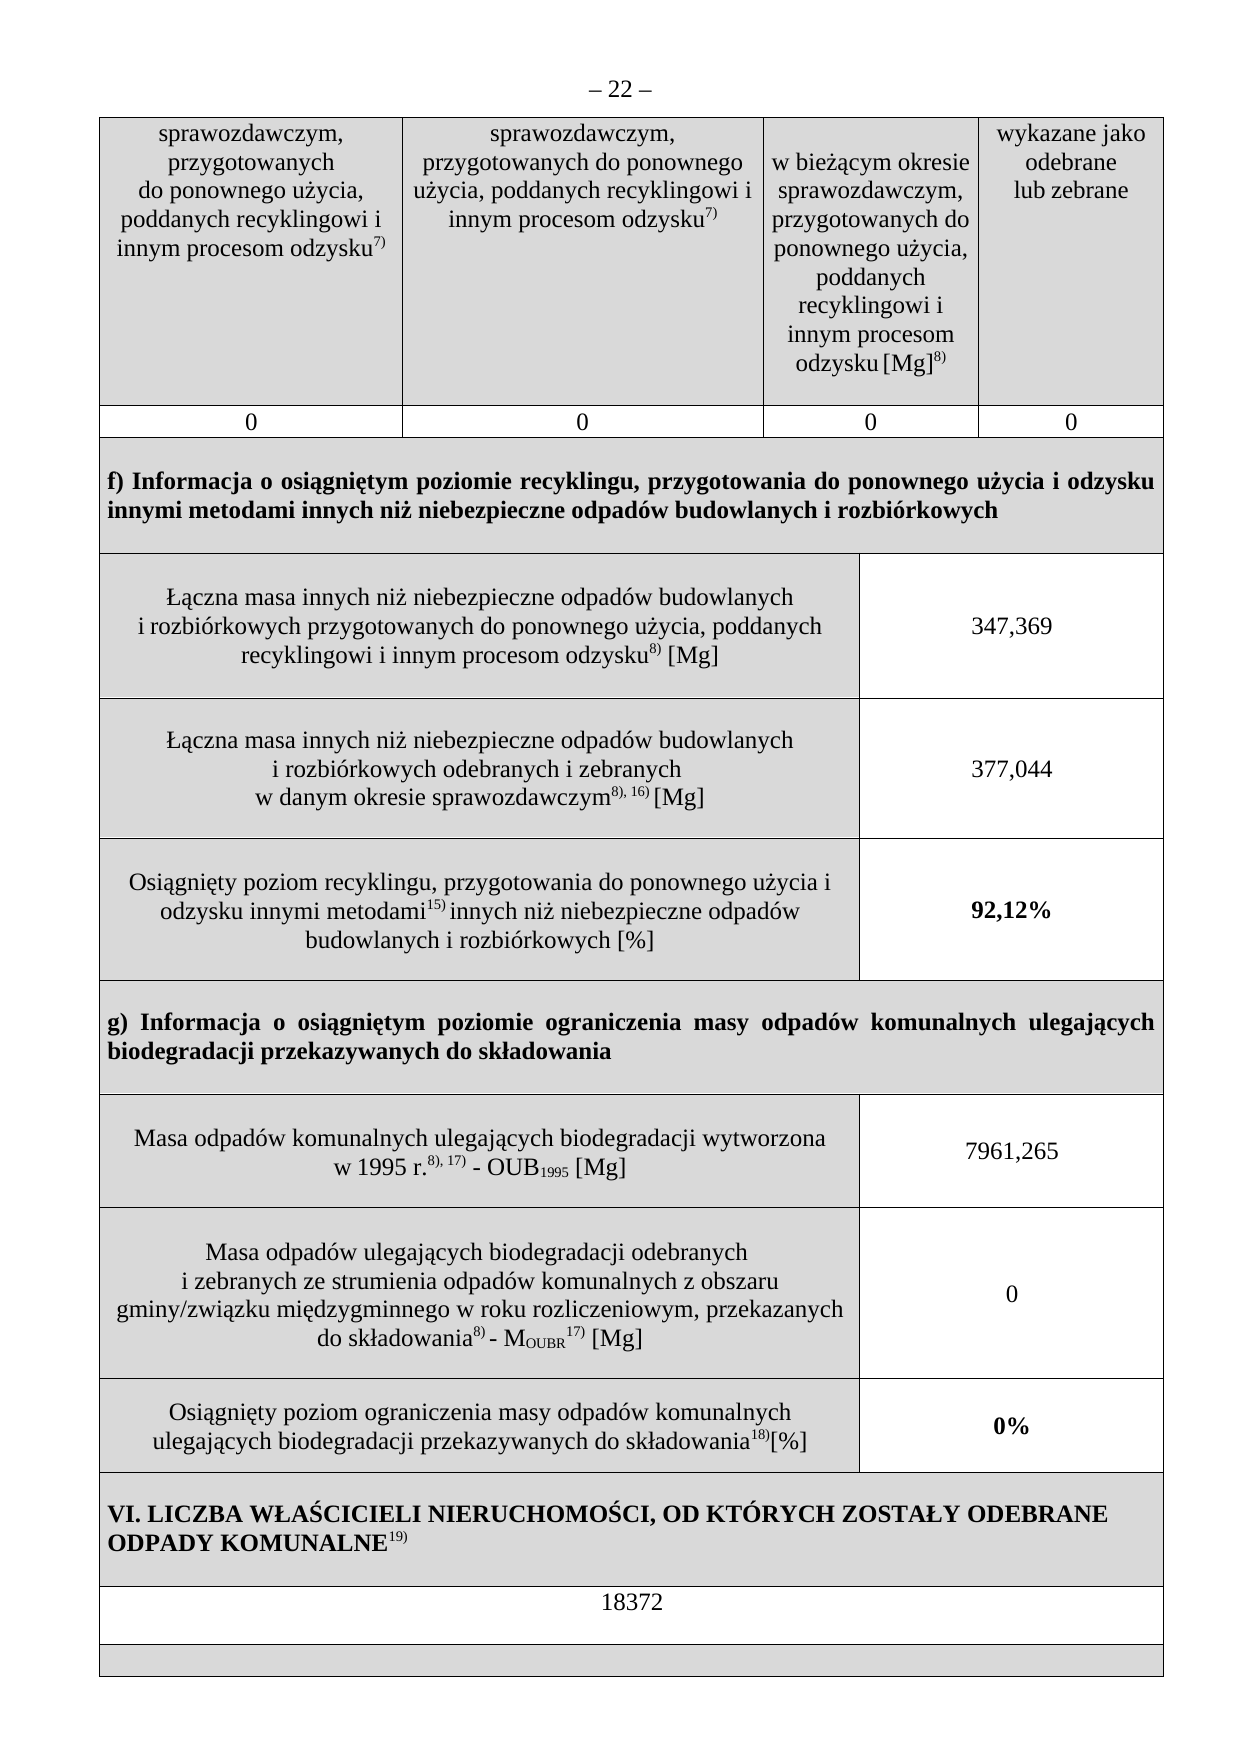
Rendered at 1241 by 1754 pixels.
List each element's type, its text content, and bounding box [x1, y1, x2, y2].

table_cell g) Informacja o osiągniętym poziomie ograniczenia masy odpadów komunalnych ulegających biodegradacji przekazywanych do składowania [100, 981, 1163, 1093]
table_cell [764, 118, 978, 405]
table_cell 0 [403, 406, 763, 437]
table_cell 0 [100, 406, 402, 437]
table_cell 0 [860, 1208, 1163, 1378]
table_cell 377,044 [860, 699, 1163, 837]
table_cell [979, 118, 1163, 405]
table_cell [100, 118, 402, 405]
table_cell Łączna masa innych niż niebezpieczne odpadów budowlanych i rozbiórkowych odebranych i zebranych w danym okresie sprawozdawczym8), 16) [Mg] [100, 699, 859, 837]
table_cell 0 [979, 406, 1163, 437]
table_cell 92,12% [860, 839, 1163, 980]
table_cell 18372 [100, 1587, 1163, 1644]
table_cell VII. Uwagi [100, 1645, 1163, 1676]
table_cell 347,369 [860, 554, 1163, 697]
table_cell 7961,265 [860, 1095, 1163, 1207]
table_cell Osiągnięty poziom ograniczenia masy odpadów komunalnych ulegających biodegradacji przekazywanych do składowania18)[%] [100, 1379, 859, 1472]
table_cell Łączna masa innych niż niebezpieczne odpadów budowlanych i rozbiórkowych przygotowanych do ponownego użycia, poddanych recyklingowi i innym procesom odzysku8) [Mg] [100, 554, 859, 697]
table_cell 0% [860, 1379, 1163, 1472]
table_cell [403, 118, 763, 405]
table_cell Osiągnięty poziom recyklingu, przygotowania do ponownego użycia i odzysku innymi metodami15) innych niż niebezpieczne odpadów budowlanych i rozbiórkowych [%] [100, 839, 859, 980]
table_cell Masa odpadów ulegających biodegradacji odebranych i zebranych ze strumienia odpadów komunalnych z obszaru gminy/związku międzygminnego w roku rozliczeniowym, przekazanych do składowania8) - MOUBR17) [Mg] [100, 1208, 859, 1378]
table_cell 0 [764, 406, 978, 437]
table_cell f) Informacja o osiągniętym poziomie recyklingu, przygotowania do ponownego użycia i odzysku innymi metodami innych niż niebezpieczne odpadów budowlanych i rozbiórkowych [100, 438, 1163, 553]
table_cell Masa odpadów komunalnych ulegających biodegradacji wytworzona w 1995 r.8), 17) - OUB1995 [Mg] [100, 1095, 859, 1207]
table_cell VI. Liczba właścicieli nieruchomości, od których zostały odebrane odpady komunalne19) [100, 1473, 1163, 1586]
